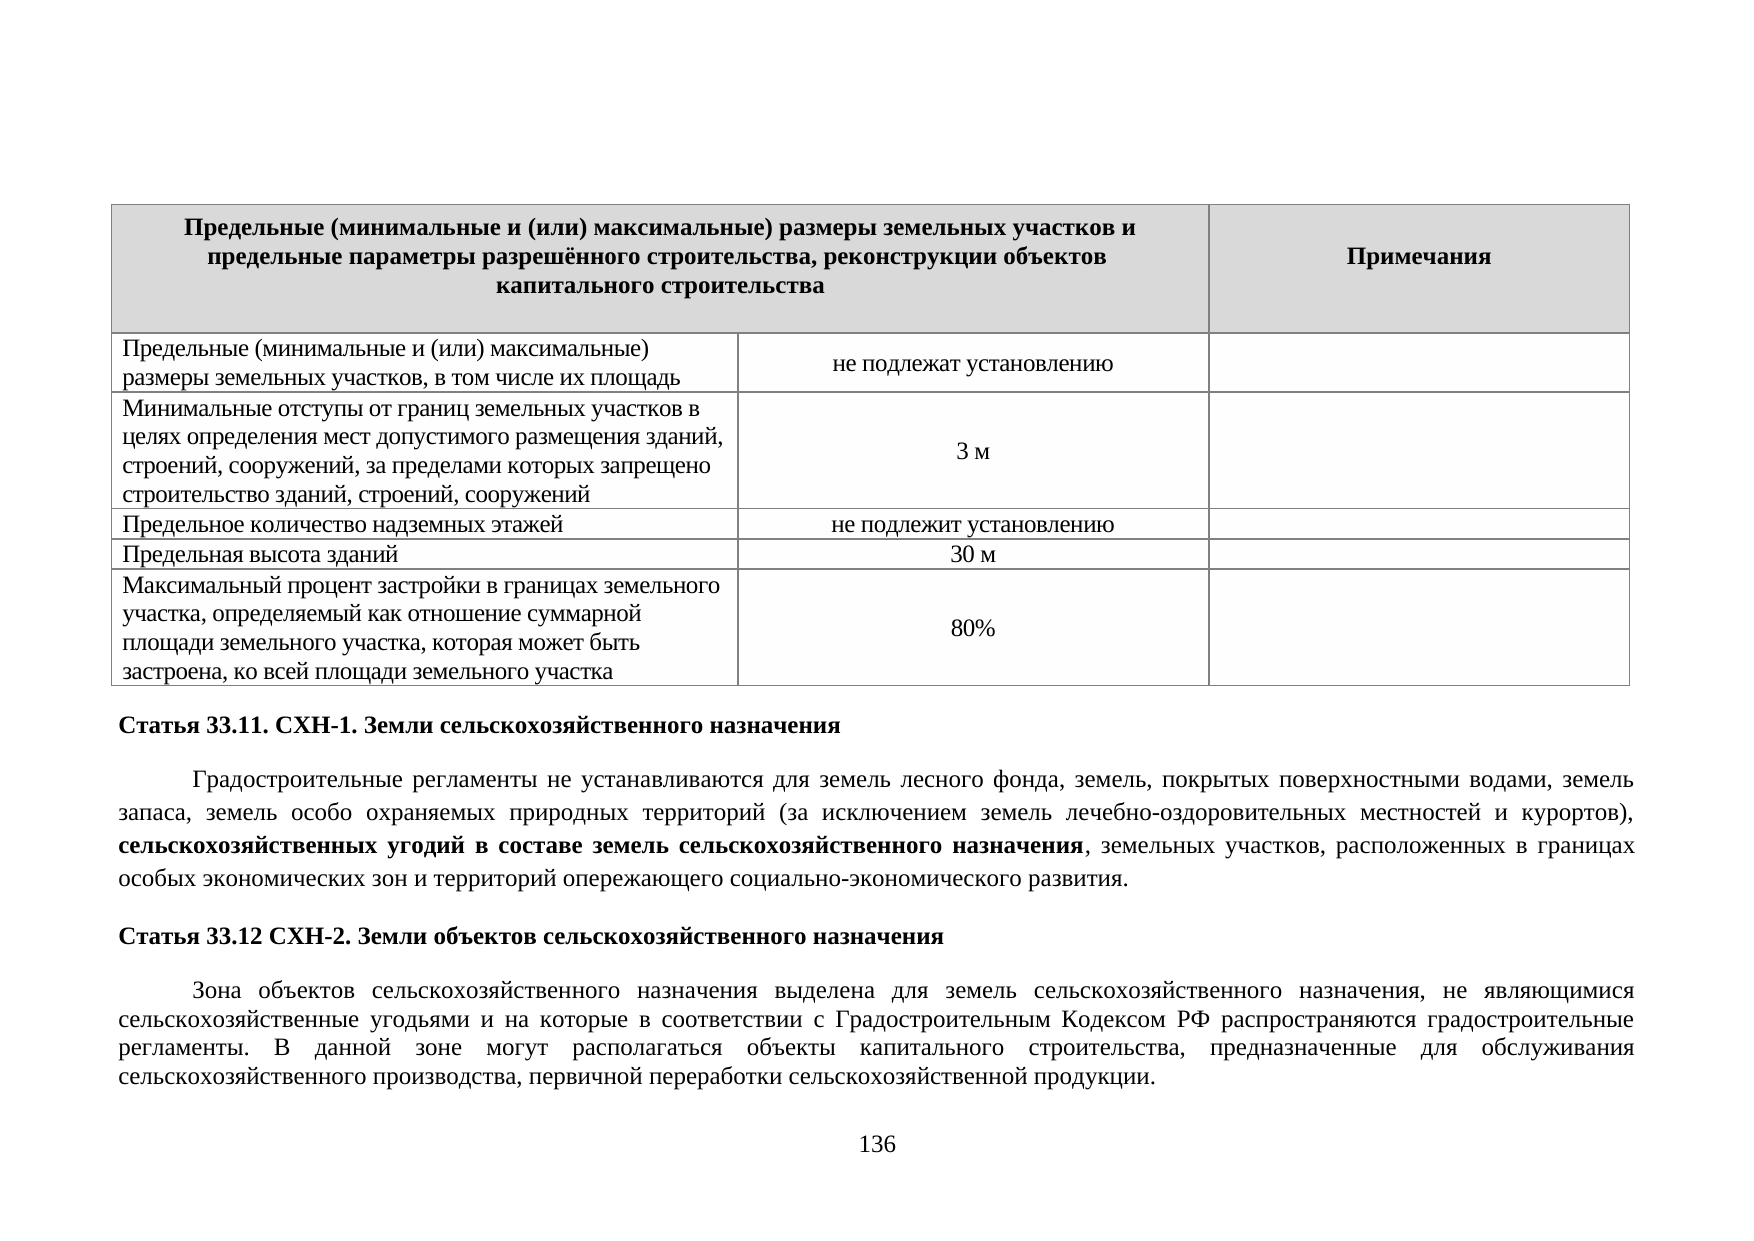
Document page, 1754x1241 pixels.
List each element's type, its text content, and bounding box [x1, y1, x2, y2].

table_cell 3 м [739, 393, 1208, 508]
table_cell [1210, 393, 1629, 508]
text Статья 33.11. СХН-1. Земли сельскохозяйственного назначения [118, 710, 1636, 739]
table_cell 30 м [739, 540, 1208, 568]
text Градостроительные регламенты не устанавливаются для земель лесного фонда, земель, покрытых поверхностными водами, земель запаса, земель особо охраняемых природных территорий (за исключением земель лечебно-оздоровительных местностей и курортов), сельскохозяйственных угодий в составе земель сельскохозяйственного назначения, земельных участков, расположенных в границах особых экономических зон и территорий опережающего социально-экономического развития. [118, 764, 1636, 892]
table_header Примечания [1210, 205, 1629, 332]
table_cell Предельное количество надземных этажей [112, 509, 737, 538]
table_cell не подлежит установлению [739, 509, 1208, 538]
table_cell Минимальные отступы от границ земельных участков в целях определения мест допустимого размещения зданий, строений, сооружений, за пределами которых запрещено строительство зданий, строений, сооружений [112, 393, 737, 508]
table_cell [1210, 540, 1629, 568]
table_cell [1210, 509, 1629, 538]
table_header Предельные (минимальные и (или) максимальные) размеры земельных участков и предельные параметры разрешённого строительства, реконструкции объектов капитального строительства [112, 205, 1208, 332]
table_cell Предельные (минимальные и (или) максимальные) размеры земельных участков, в том числе их площадь [112, 334, 737, 391]
table_cell Предельная высота зданий [112, 540, 737, 568]
text Статья 33.12 СХН-2. Земли объектов сельскохозяйственного назначения [118, 921, 1636, 950]
table_cell Максимальный процент застройки в границах земельного участка, определяемый как отношение суммарной площади земельного участка, которая может быть застроена, ко всей площади земельного участка [112, 570, 737, 685]
table_cell не подлежат установлению [739, 334, 1208, 391]
table_cell [1210, 334, 1629, 391]
table_cell [1210, 570, 1629, 685]
text Зона объектов сельскохозяйственного назначения выделена для земель сельскохозяйственного назначения, не являющимися сельскохозяйственные угодьями и на которые в соответствии с Градостроительным Кодексом РФ распространяются градостроительные регламенты. В данной зоне могут располагаться объекты капитального строительства, предназначенные для обслуживания сельскохозяйственного производства, первичной переработки сельскохозяйственной продукции. [118, 975, 1636, 1090]
table_cell 80% [739, 570, 1208, 685]
